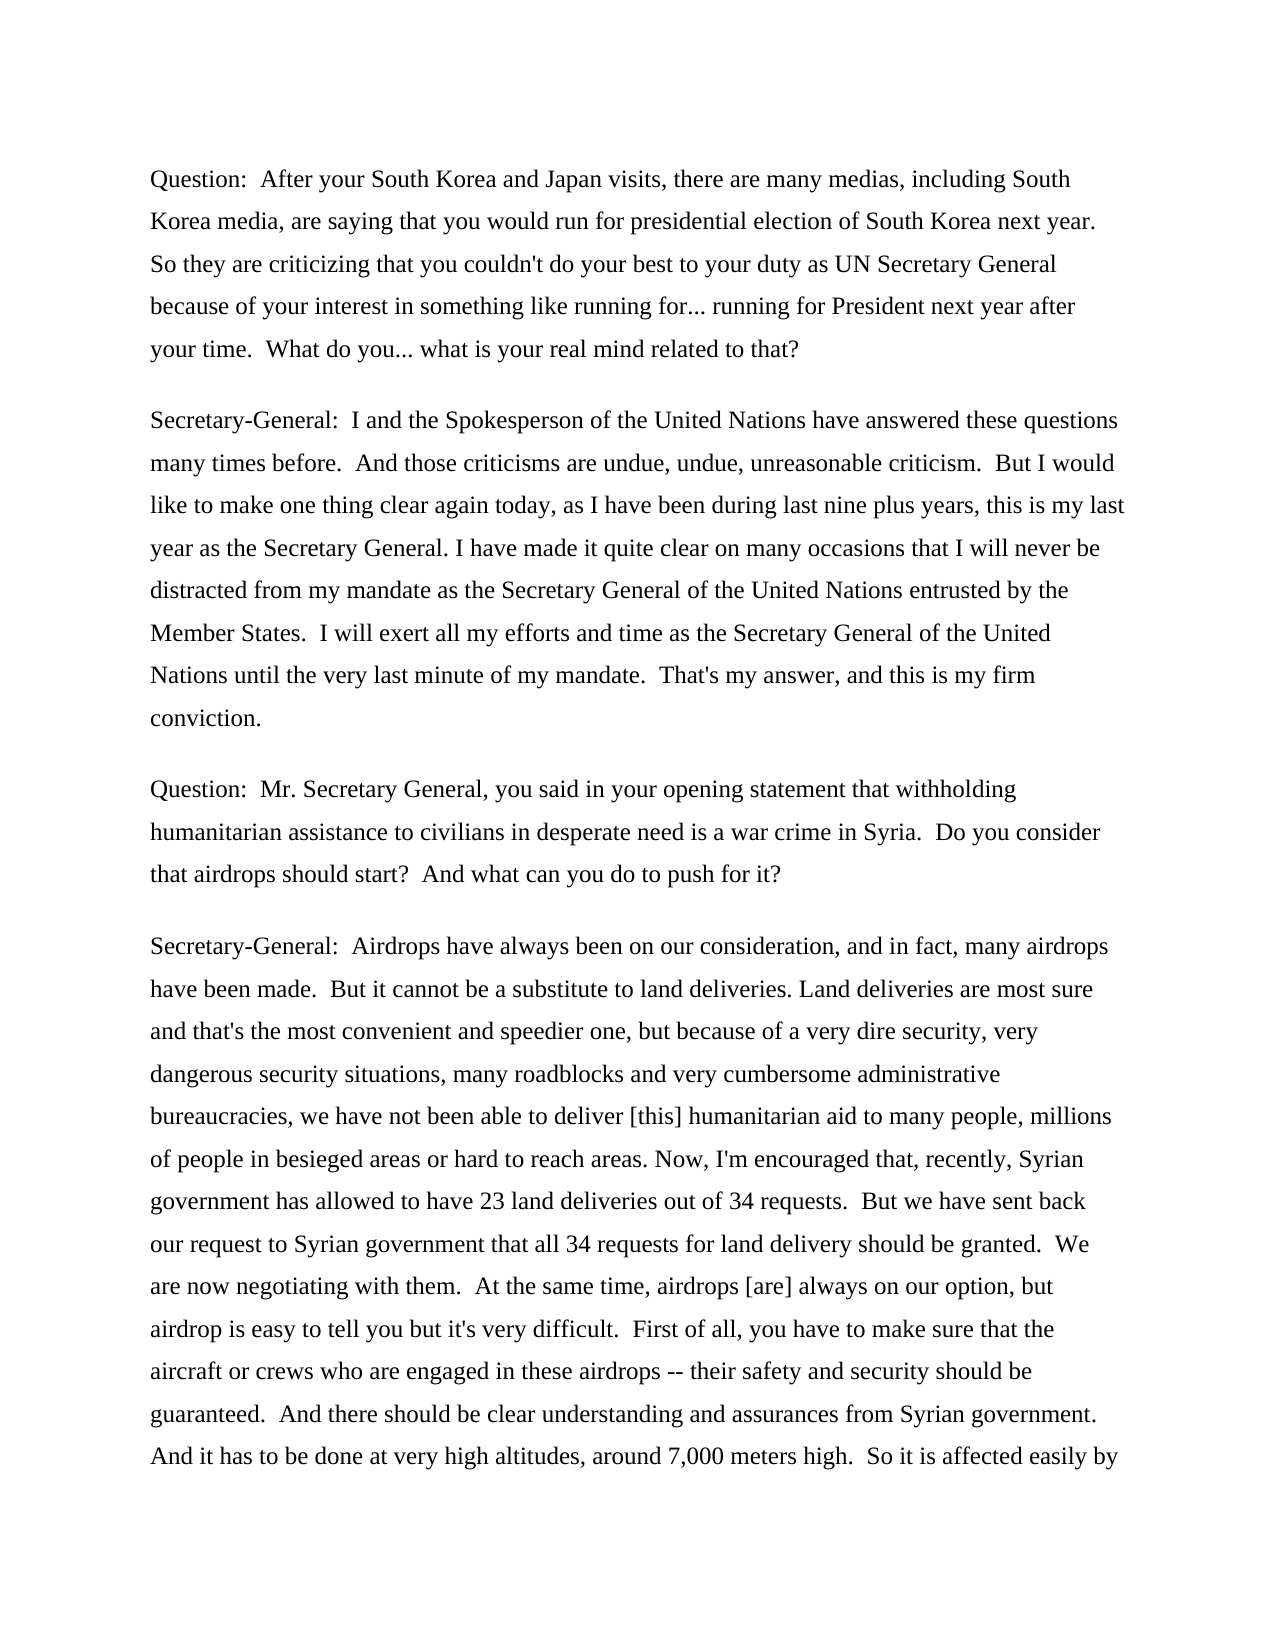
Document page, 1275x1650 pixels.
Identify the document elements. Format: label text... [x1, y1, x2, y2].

text Question: After your South Korea and Japan visits, there are many medias, including South Korea media, are saying that you would run for presidential election of South Korea next year. So they are criticizing that you couldn't do your best to your duty as UN Secretary General because of your interest in something like running for... running for President next year after your time. What do you... what is your real mind related to that? [150, 150, 1125, 362]
text Question: Mr. Secretary General, you said in your opening statement that withholding humanitarian assistance to civilians in desperate need is a war crime in Syria. Do you consider that airdrops should start? And what can you do to push for it? [150, 761, 1125, 888]
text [150, 917, 1125, 1470]
text Secretary-General: I and the Spokesperson of the United Nations have answered these questions many times before. And those criticisms are undue, undue, unreasonable criticism. But I would like to make one thing clear again today, as I have been during last nine plus years, this is my last year as the Secretary General. I have made it quite clear on many occasions that I will never be distracted from my mandate as the Secretary General of the United Nations entrusted by the Member States. I will exert all my efforts and time as the Secretary General of the United Nations until the very last minute of my mandate. That's my answer, and this is my firm conviction. [150, 392, 1125, 732]
